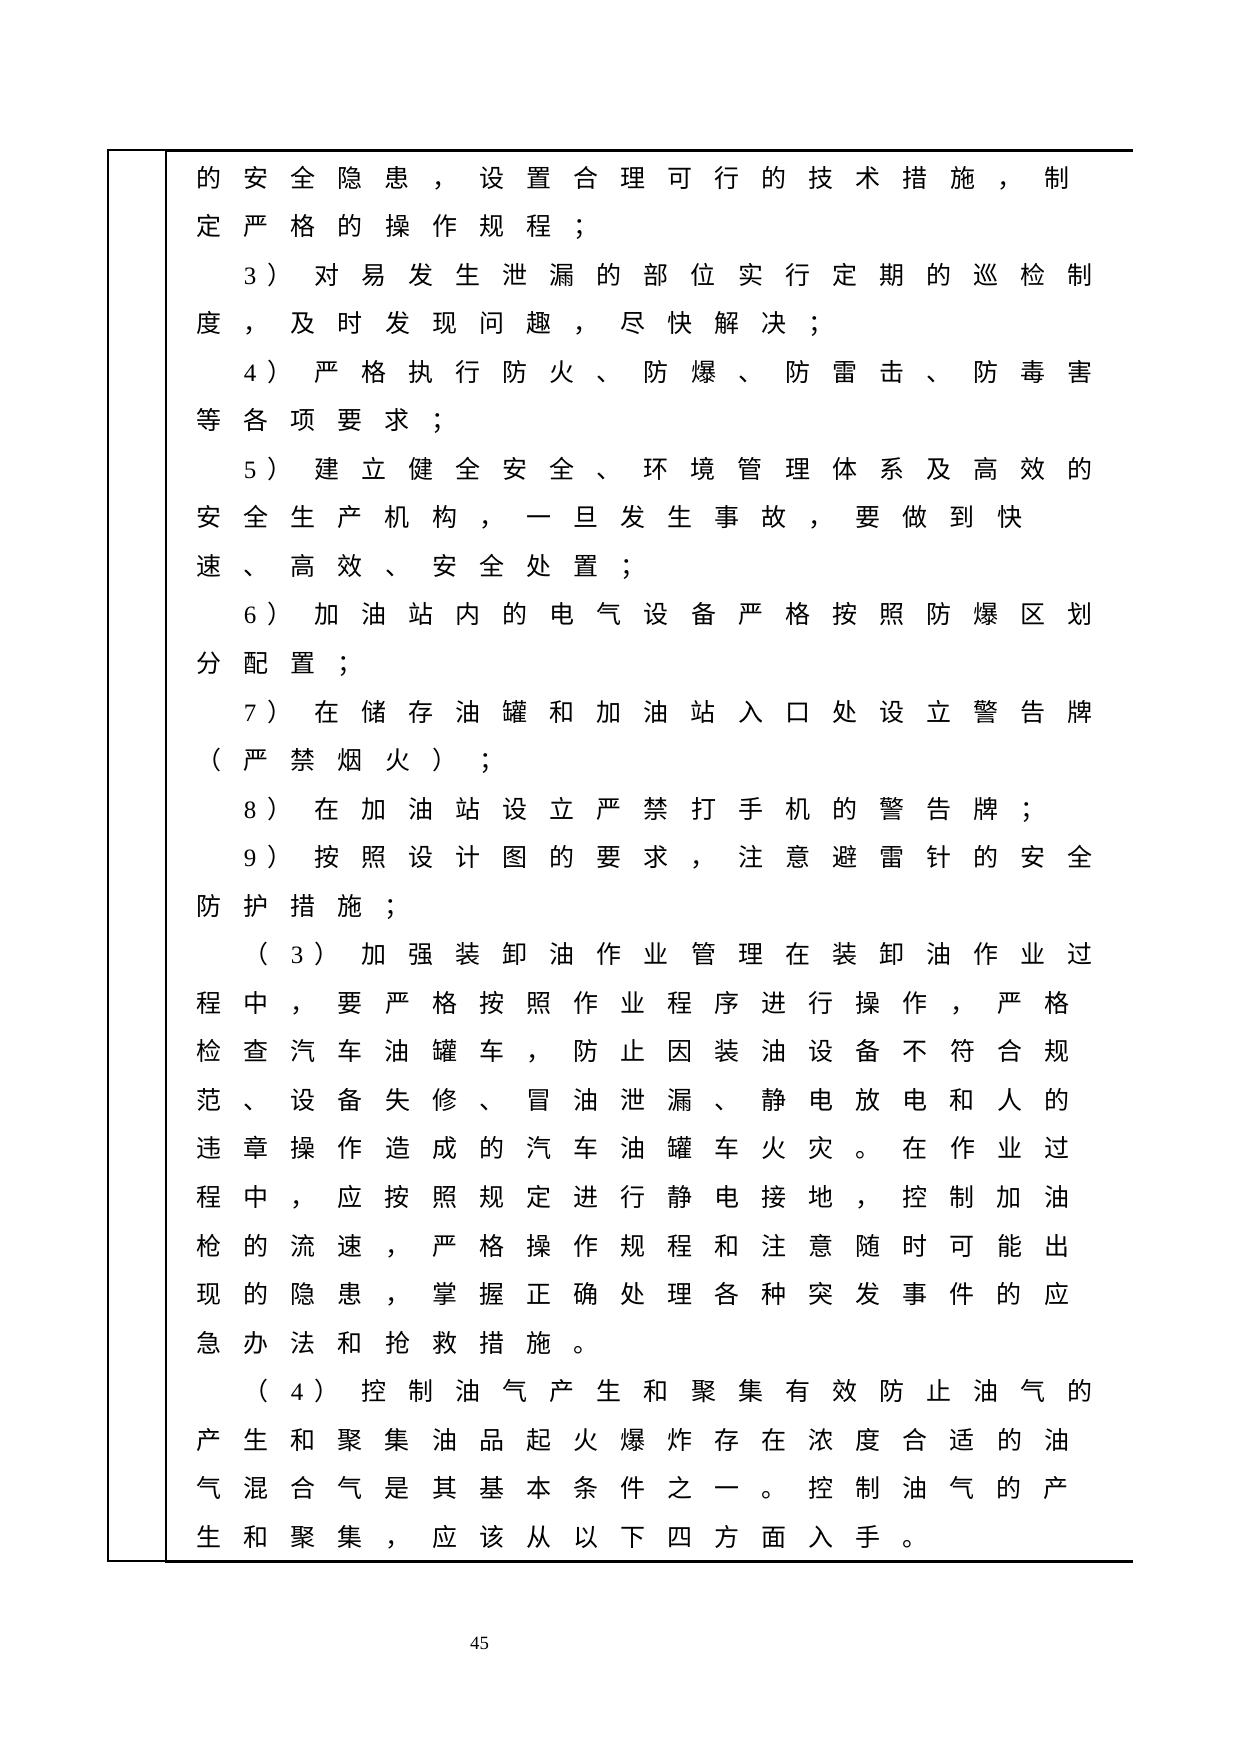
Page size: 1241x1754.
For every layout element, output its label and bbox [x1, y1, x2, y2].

table_cell [167, 152, 1132, 1560]
table_cell [109, 151, 165, 1560]
